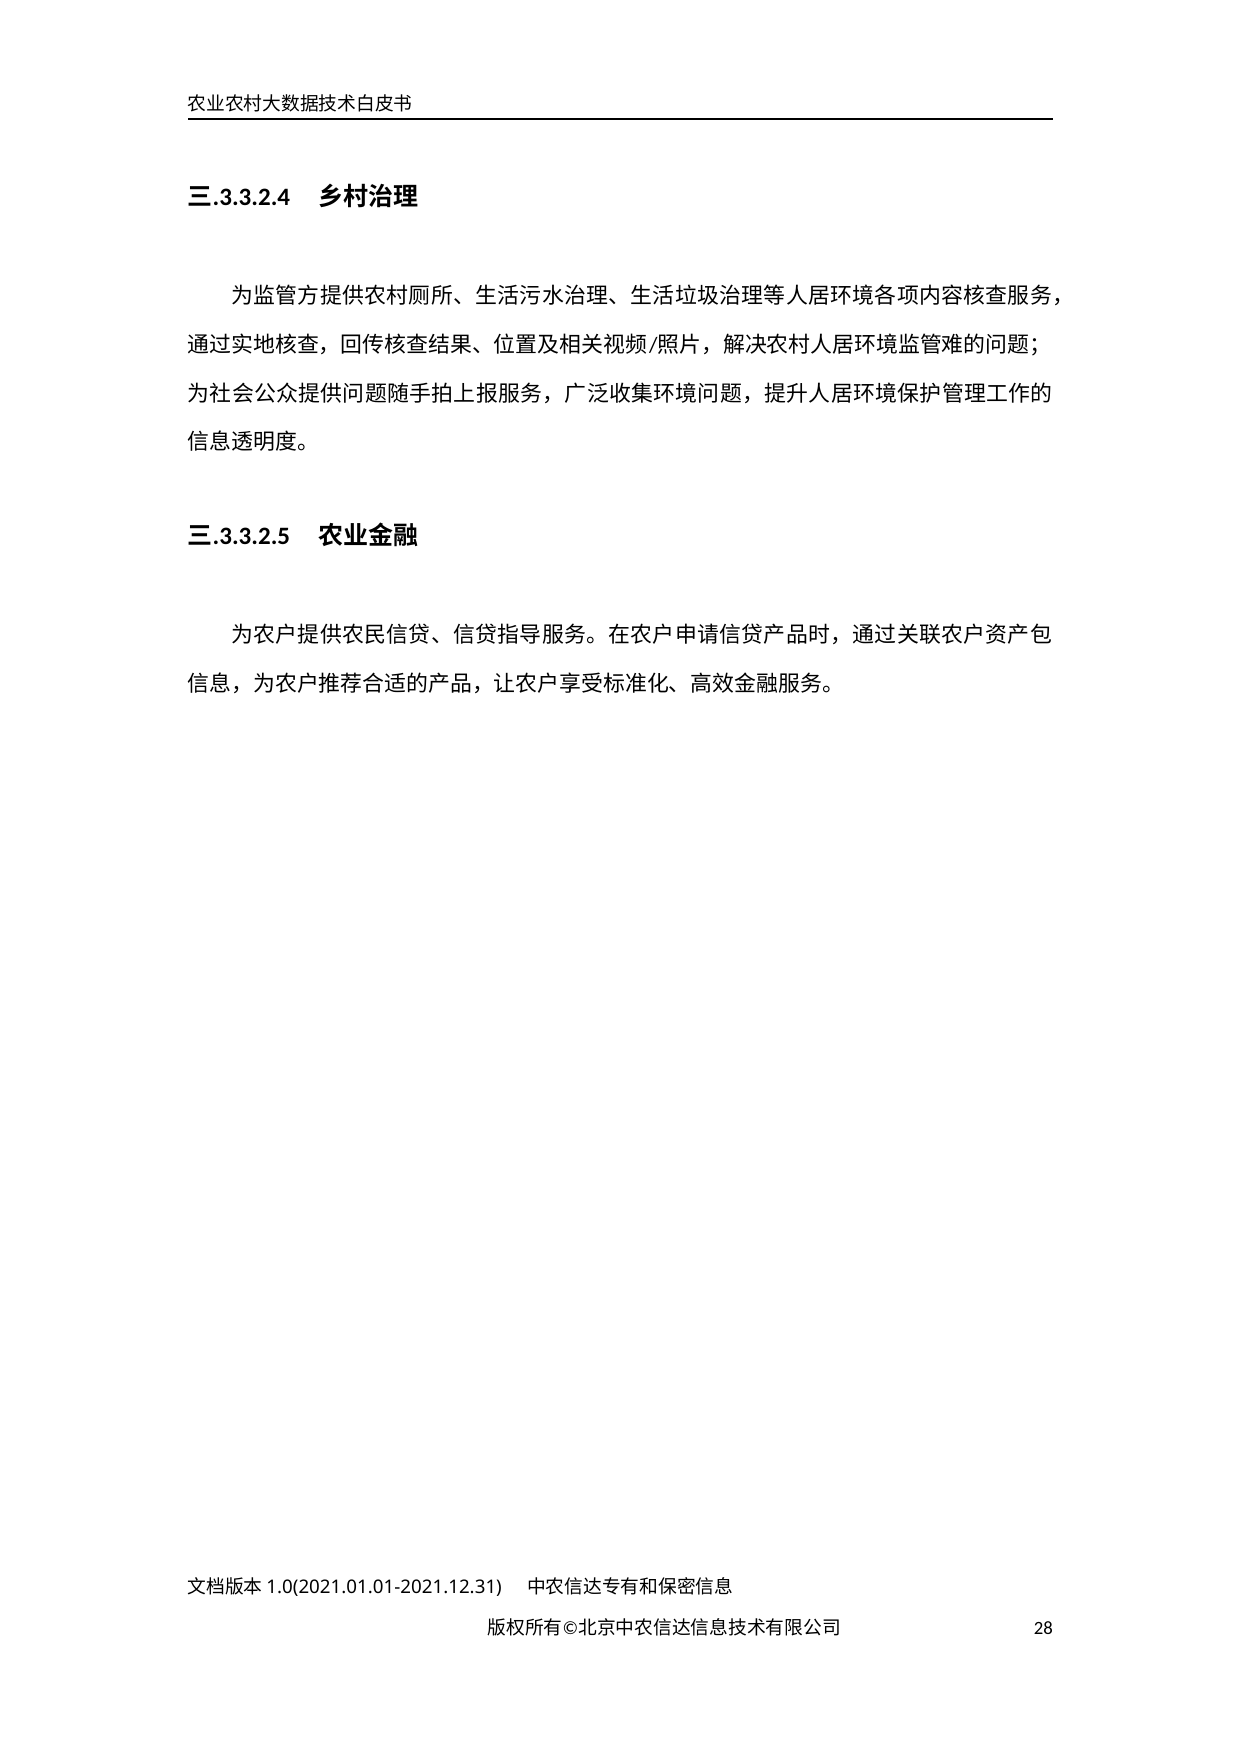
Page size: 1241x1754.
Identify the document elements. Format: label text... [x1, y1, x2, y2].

subtitle 乡村治理 [187, 162, 1053, 227]
subtitle 农业金融 [187, 501, 1053, 566]
text 为农户提供农民信贷、信贷指导服务。在农户申请信贷产品时，通过关联农户资产包信息，为农户推荐合适的产品，让农户享受标准化、高效金融服务。 [187, 617, 1053, 698]
text 为监管方提供农村厕所、生活污水治理、生活垃圾治理等人居环境各项内容核查服务，通过实地核查，回传核查结果、位置及相关视频/照片，解决农村人居环境监管难的问题；为社会公众提供问题随手拍上报服务，广泛收集环境问题，提升人居环境保护管理工作的信息透明度。 [187, 278, 1053, 456]
